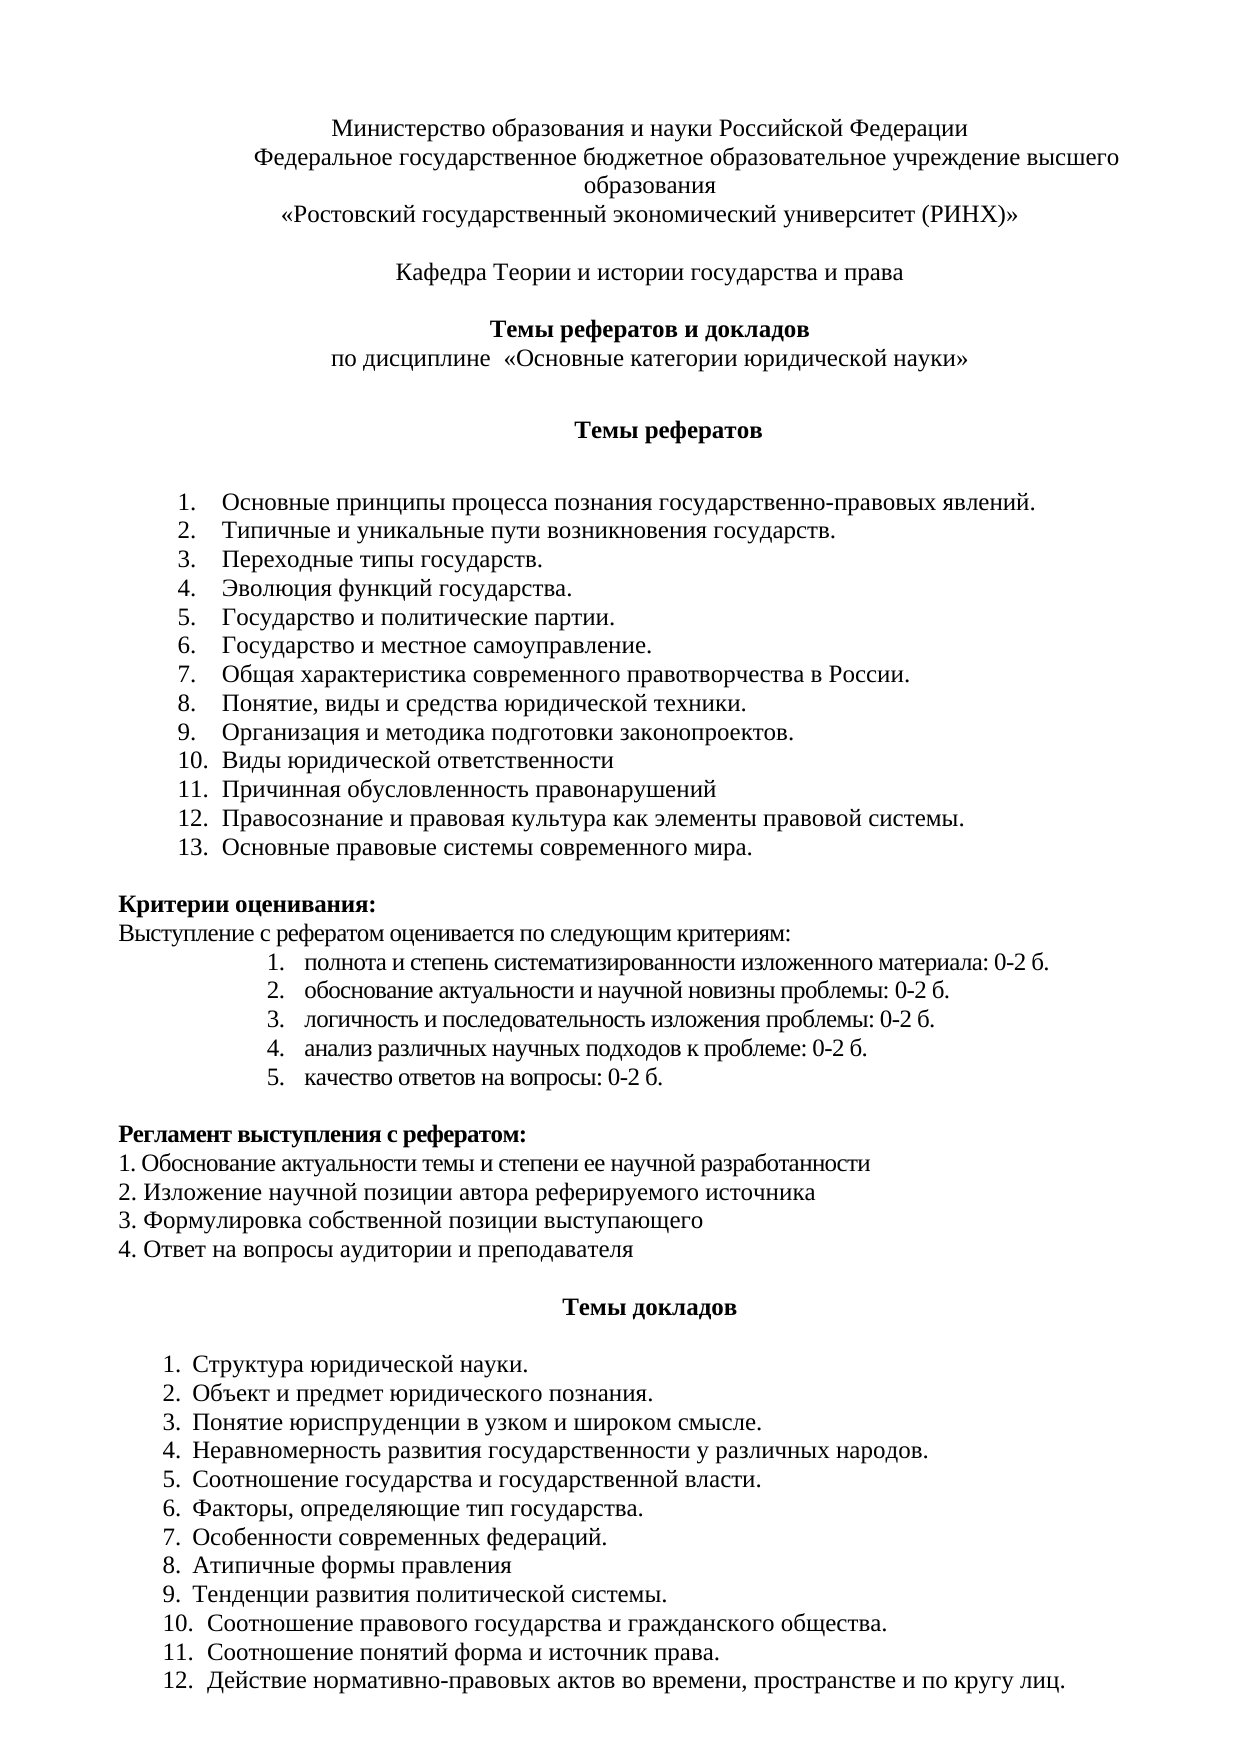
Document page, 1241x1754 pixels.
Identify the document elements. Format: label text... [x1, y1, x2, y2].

list Правосознание и правовая культура как элементы правовой системы. [118, 803, 1181, 832]
list Переходные типы государств. [118, 544, 1181, 573]
text Выступление с рефератом оценивается по следующим критериям: [118, 918, 1181, 947]
list Понятие юриспруденции в узком и широком смысле. [118, 1407, 1181, 1435]
list логичность и последовательность изложения проблемы: 0-2 б. [267, 1004, 1181, 1033]
list Причинная обусловленность правонарушений [118, 774, 1181, 803]
list Соотношение государства и государственной власти. [118, 1464, 1181, 1493]
list Государство и местное самоуправление. [118, 630, 1181, 659]
list анализ различных научных подходов к проблеме: 0-2 б. [267, 1033, 1181, 1062]
text Темы докладов [118, 1292, 1181, 1320]
list Особенности современных федераций. [118, 1522, 1181, 1550]
text Темы рефератов [156, 415, 1181, 443]
list Соотношение правового государства и гражданского общества. [118, 1608, 1181, 1637]
list Основные правовые системы современного мира. [118, 832, 1181, 860]
list Атипичные формы правления [118, 1550, 1181, 1579]
list Действие нормативно-правовых актов во времени, пространстве и по кругу лиц. [118, 1665, 1181, 1694]
text Федеральное государственное бюджетное образовательное учреждение высшего образования [118, 142, 1181, 199]
list Понятие, виды и средства юридической техники. [118, 688, 1181, 717]
text 1. Обоснование актуальности темы и степени ее научной разработанности [118, 1148, 1181, 1177]
list Соотношение понятий форма и источник права. [118, 1637, 1181, 1665]
text Регламент выступления с рефератом: [118, 1119, 1181, 1148]
text 3. Формулировка собственной позиции выступающего [118, 1205, 1181, 1234]
list Неравномерность развития государственности у различных народов. [118, 1435, 1181, 1464]
list Виды юридической ответственности [118, 745, 1181, 774]
list Общая характеристика современного правотворчества в России. [118, 659, 1181, 688]
text по дисциплине «Основные категории юридической науки» [118, 343, 1181, 372]
list Факторы, определяющие тип государства. [118, 1493, 1181, 1522]
text 2. Изложение научной позиции автора реферируемого источника [118, 1177, 1181, 1205]
list Тенденции развития политической системы. [118, 1579, 1181, 1608]
list Основные принципы процесса познания государственно-правовых явлений. [118, 487, 1181, 515]
list Объект и предмет юридического познания. [118, 1378, 1181, 1407]
text Критерии оценивания: [118, 889, 1181, 918]
list Типичные и уникальные пути возникновения государств. [118, 515, 1181, 544]
text 4. Ответ на вопросы аудитории и преподавателя [118, 1234, 1181, 1263]
list полнота и степень систематизированности изложенного материала: 0-2 б. [267, 947, 1181, 975]
text Министерство образования и науки Российской Федерации [118, 113, 1181, 142]
text Темы рефератов и докладов [118, 314, 1181, 343]
list обоснование актуальности и научной новизны проблемы: 0-2 б. [267, 975, 1181, 1004]
text Кафедра Теории и истории государства и права [118, 257, 1181, 285]
list Эволюция функций государства. [118, 573, 1181, 602]
list Структура юридической науки. [118, 1349, 1181, 1378]
list качество ответов на вопросы: 0-2 б. [267, 1062, 1181, 1090]
list Организация и методика подготовки законопроектов. [118, 717, 1181, 745]
text «Ростовский государственный экономический университет (РИНХ)» [118, 199, 1181, 228]
list Государство и политические партии. [118, 602, 1181, 630]
